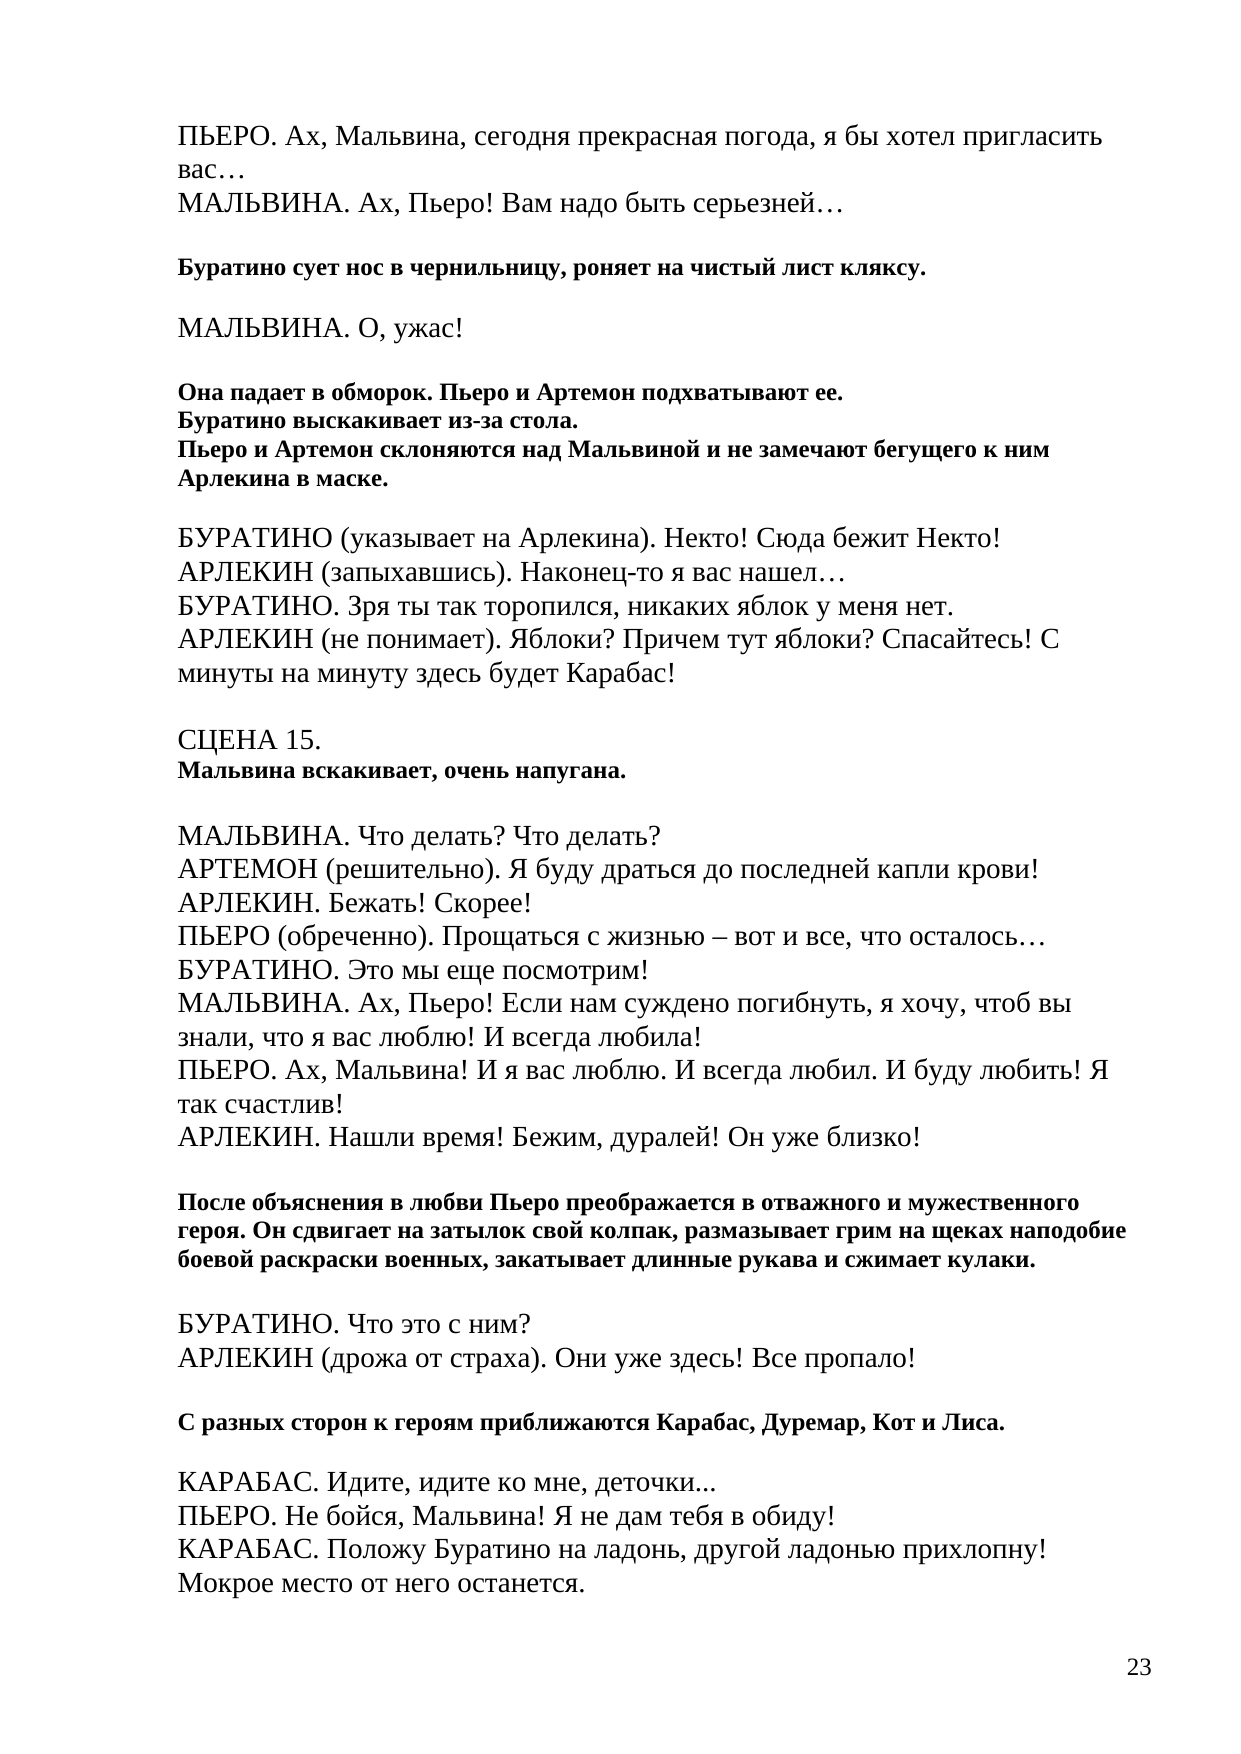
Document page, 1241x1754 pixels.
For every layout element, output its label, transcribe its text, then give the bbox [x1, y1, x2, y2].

text ПЬЕРО. Ах, Мальвина! И я вас люблю. И всегда любил. И буду любить! Я так счастлив! [177, 1052, 1152, 1119]
text МАЛЬВИНА. Что делать? Что делать? [177, 818, 1152, 851]
text АРТЕМОН (решительно). Я буду драться до последней капли крови! [177, 851, 1152, 885]
text ПЬЕРО. Не бойся, Мальвина! Я не дам тебя в обиду! [177, 1498, 1152, 1532]
text Буратино сует нос в чернильницу, роняет на чистый лист кляксу. [177, 252, 1152, 281]
text МАЛЬВИНА. О, ужас! [177, 310, 1152, 343]
text Она падает в обморок. Пьеро и Артемон подхватывают ее. [177, 377, 1152, 406]
text СЦЕНА 15. [177, 722, 1152, 755]
text БУРАТИНО. Что это с ним? [177, 1306, 1152, 1340]
text МАЛЬВИНА. Ах, Пьеро! Если нам суждено погибнуть, я хочу, чтоб вы знали, что я вас люблю! И всегда любила! [177, 985, 1152, 1052]
text ПЬЕРО. Ах, Мальвина, сегодня прекрасная погода, я бы хотел пригласить вас… [177, 118, 1152, 185]
text БУРАТИНО (указывает на Арлекина). Некто! Сюда бежит Некто! [177, 521, 1152, 554]
text ПЬЕРО (обреченно). Прощаться с жизнью – вот и все, что осталось… [177, 918, 1152, 952]
text Буратино выскакивает из-за стола. [177, 406, 1152, 434]
text БУРАТИНО. Это мы еще посмотрим! [177, 952, 1152, 985]
text После объяснения в любви Пьеро преображается в отважного и мужественного героя. Он сдвигает на затылок свой колпак, размазывает грим на щеках наподобие боевой раскраски военных, закатывает длинные рукава и сжимает кулаки. [177, 1187, 1152, 1273]
text КАРАБАС. Положу Буратино на ладонь, другой ладонью прихлопну! Мокрое место от него останется. [177, 1532, 1152, 1599]
text С разных сторон к героям приближаются Карабас, Дуремар, Кот и Лиса. [177, 1407, 1152, 1436]
text АРЛЕКИН (не понимает). Яблоки? Причем тут яблоки? Спасайтесь! С минуты на минуту здесь будет Карабас! [177, 621, 1152, 688]
text АРЛЕКИН. Нашли время! Бежим, дуралей! Он уже близко! [177, 1119, 1152, 1153]
text БУРАТИНО. Зря ты так торопился, никаких яблок у меня нет. [177, 588, 1152, 621]
text АРЛЕКИН (дрожа от страха). Они уже здесь! Все пропало! [177, 1340, 1152, 1373]
text МАЛЬВИНА. Ах, Пьеро! Вам надо быть серьезней… [177, 185, 1152, 219]
text Мальвина вскакивает, очень напугана. [177, 755, 1152, 784]
text Пьеро и Артемон склоняются над Мальвиной и не замечают бегущего к ним Арлекина в маске. [177, 434, 1152, 492]
text АРЛЕКИН (запыхавшись). Наконец-то я вас нашел… [177, 554, 1152, 588]
text АРЛЕКИН. Бежать! Скорее! [177, 885, 1152, 918]
text КАРАБАС. Идите, идите ко мне, деточки... [177, 1464, 1152, 1498]
